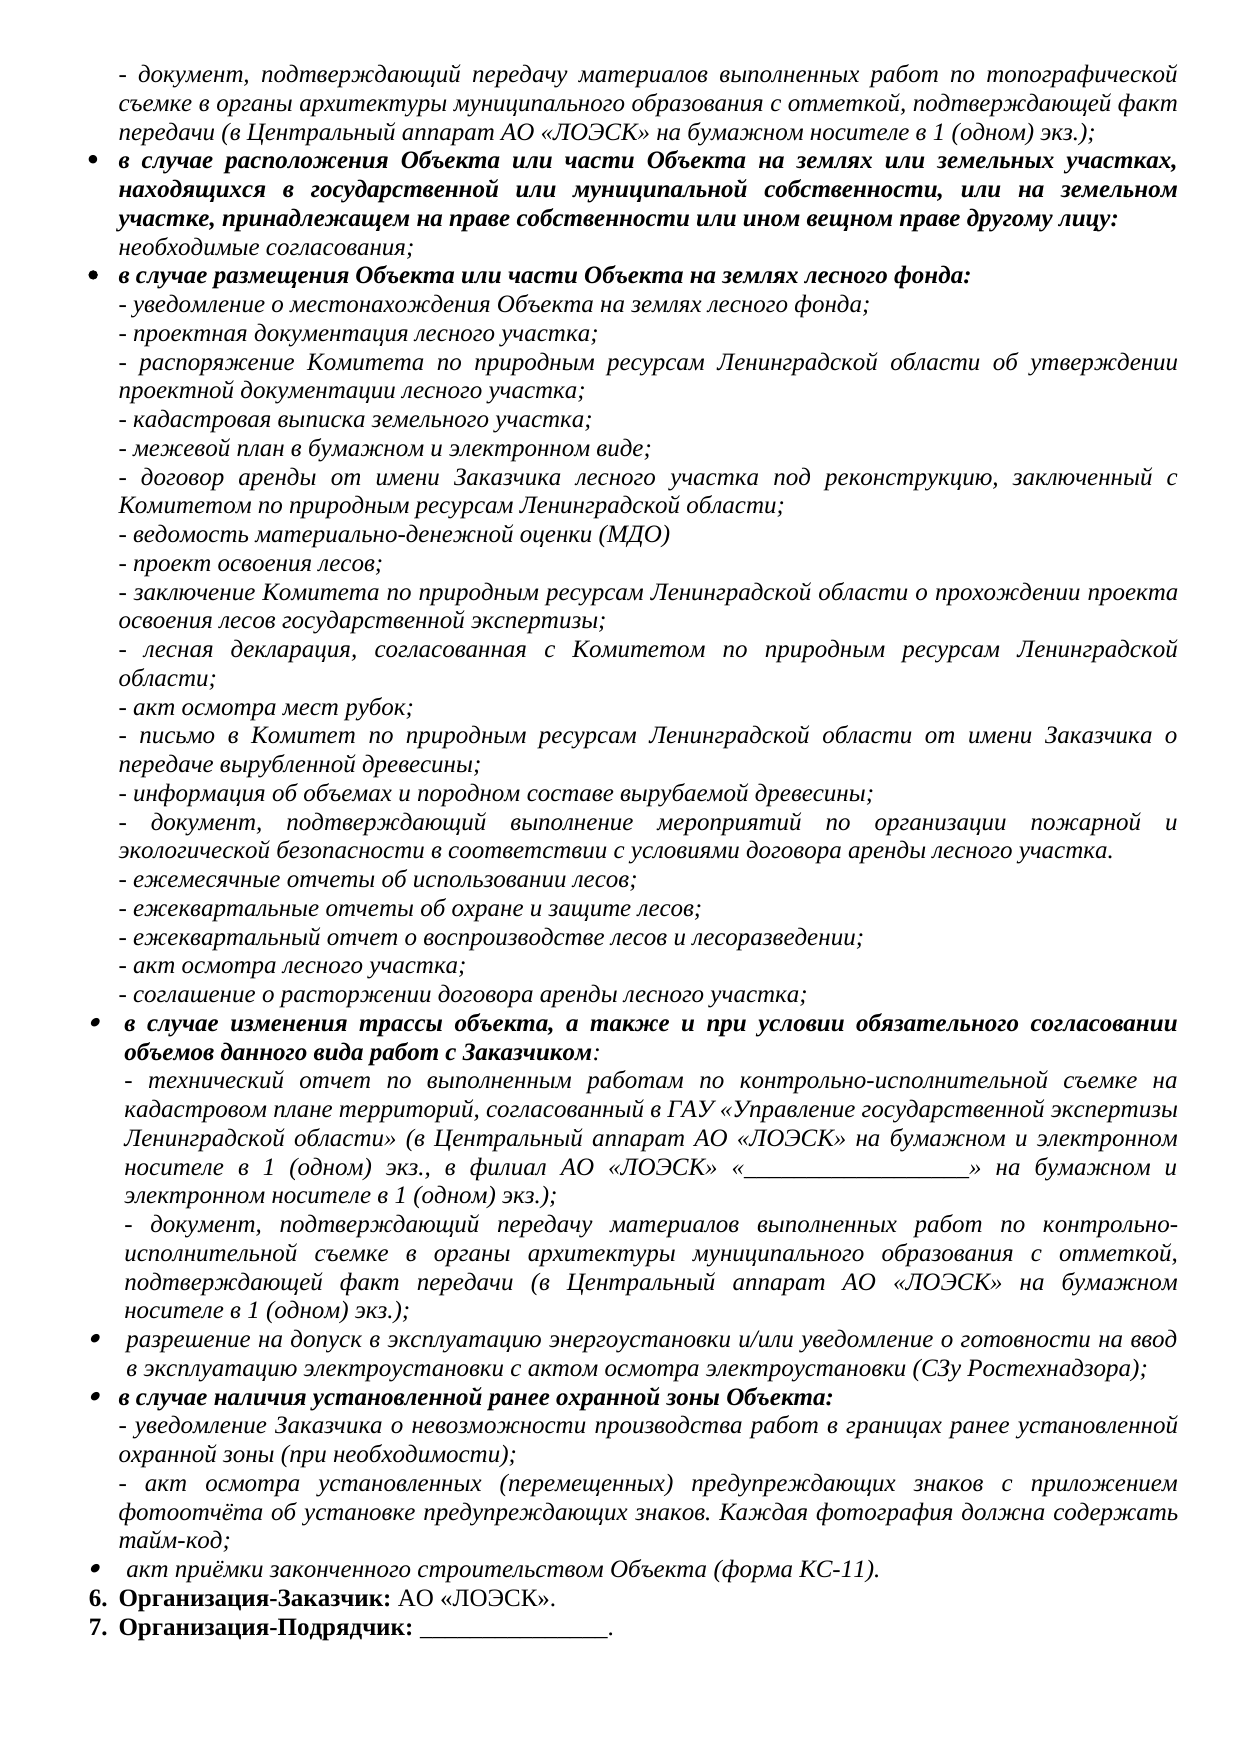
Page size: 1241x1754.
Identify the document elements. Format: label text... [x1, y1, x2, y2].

text - уведомление о местонахождения Объекта на землях лесного фонда; [118, 289, 1181, 318]
list Организация-Подрядчик: _______________. [89, 1612, 1181, 1640]
text - информация об объемах и породном составе вырубаемой древесины; [118, 778, 1181, 807]
text - распоряжение Комитета по природным ресурсам Ленинградской области об утверждении проектной документации лесного участка; [118, 347, 1181, 404]
list в случае размещения Объекта или части Объекта на землях лесного фонда: [89, 260, 1181, 289]
text - акт осмотра установленных (перемещенных) предупреждающих знаков с приложением фотоотчёта об установке предупреждающих знаков. Каждая фотография должна содержать тайм-код; [118, 1468, 1181, 1554]
text необходимые согласования; [118, 232, 1181, 260]
text - соглашение о расторжении договора аренды лесного участка; [118, 979, 1181, 1008]
text - технический отчет по выполненным работам по контрольно-исполнительной съемке на кадастровом плане территорий, согласованный в ГАУ «Управление государственной экспертизы Ленинградской области» (в Центральный аппарат АО «ЛОЭСК» на бумажном и электронном носителе в 1 (одном) экз., в филиал АО «ЛОЭСК» «__________________» на бумажном и электронном носителе в 1 (одном) экз.); [124, 1065, 1181, 1209]
text - договор аренды от имени Заказчика лесного участка под реконструкцию, заключенный с Комитетом по природным ресурсам Ленинградской области; [118, 462, 1181, 519]
text - акт осмотра лесного участка; [118, 950, 1181, 979]
list акт приёмки законченного строительством Объекта (форма КС-11). [89, 1554, 1181, 1583]
text - уведомление Заказчика о невозможности производства работ в границах ранее установленной охранной зоны (при необходимости); [118, 1410, 1181, 1468]
text - ежеквартальные отчеты об охране и защите лесов; [118, 893, 1181, 922]
text - документ, подтверждающий передачу материалов выполненных работ по контрольно-исполнительной съемке в органы архитектуры муниципального образования с отметкой, подтверждающей факт передачи (в Центральный аппарат АО «ЛОЭСК» на бумажном носителе в 1 (одном) экз.); [124, 1209, 1181, 1324]
text - письмо в Комитет по природным ресурсам Ленинградской области от имени Заказчика о передаче вырубленной древесины; [118, 720, 1181, 778]
text - документ, подтверждающий выполнение мероприятий по организации пожарной и экологической безопасности в соответствии с условиями договора аренды лесного участка. [118, 807, 1181, 864]
text - межевой план в бумажном и электронном виде; [118, 433, 1181, 462]
list в случае расположения Объекта или части Объекта на землях или земельных участках, находящихся в государственной или муниципальной собственности, или на земельном участке, принадлежащем на праве собственности или ином вещном праве другому лицу: [89, 145, 1181, 232]
text - документ, подтверждающий передачу материалов выполненных работ по топографической съемке в органы архитектуры муниципального образования с отметкой, подтверждающей факт передачи (в Центральный аппарат АО «ЛОЭСК» на бумажном носителе в 1 (одном) экз.); [118, 59, 1181, 145]
text - акт осмотра мест рубок; [118, 692, 1181, 720]
list в случае изменения трассы объекта, а также и при условии обязательного согласовании объемов данного вида работ с Заказчиком: [89, 1008, 1181, 1065]
text - заключение Комитета по природным ресурсам Ленинградской области о прохождении проекта освоения лесов государственной экспертизы; [118, 577, 1181, 634]
text - ежемесячные отчеты об использовании лесов; [118, 864, 1181, 893]
text - кадастровая выписка земельного участка; [118, 404, 1181, 433]
text - проект освоения лесов; [118, 548, 1181, 577]
list Организация-Заказчик: АО «ЛОЭСК». [89, 1583, 1181, 1612]
text - лесная декларация, согласованная с Комитетом по природным ресурсам Ленинградской области; [118, 634, 1181, 692]
text - ежеквартальный отчет о воспроизводстве лесов и лесоразведении; [118, 922, 1181, 950]
list разрешение на допуск в эксплуатацию энергоустановки и/или уведомление о готовности на ввод в эксплуатацию электроустановки с актом осмотра электроустановки (СЗу Ростехнадзора); [89, 1324, 1181, 1382]
text - ведомость материально-денежной оценки (МДО) [118, 519, 1181, 548]
list в случае наличия установленной ранее охранной зоны Объекта: [89, 1382, 1181, 1410]
text - проектная документация лесного участка; [118, 318, 1181, 347]
